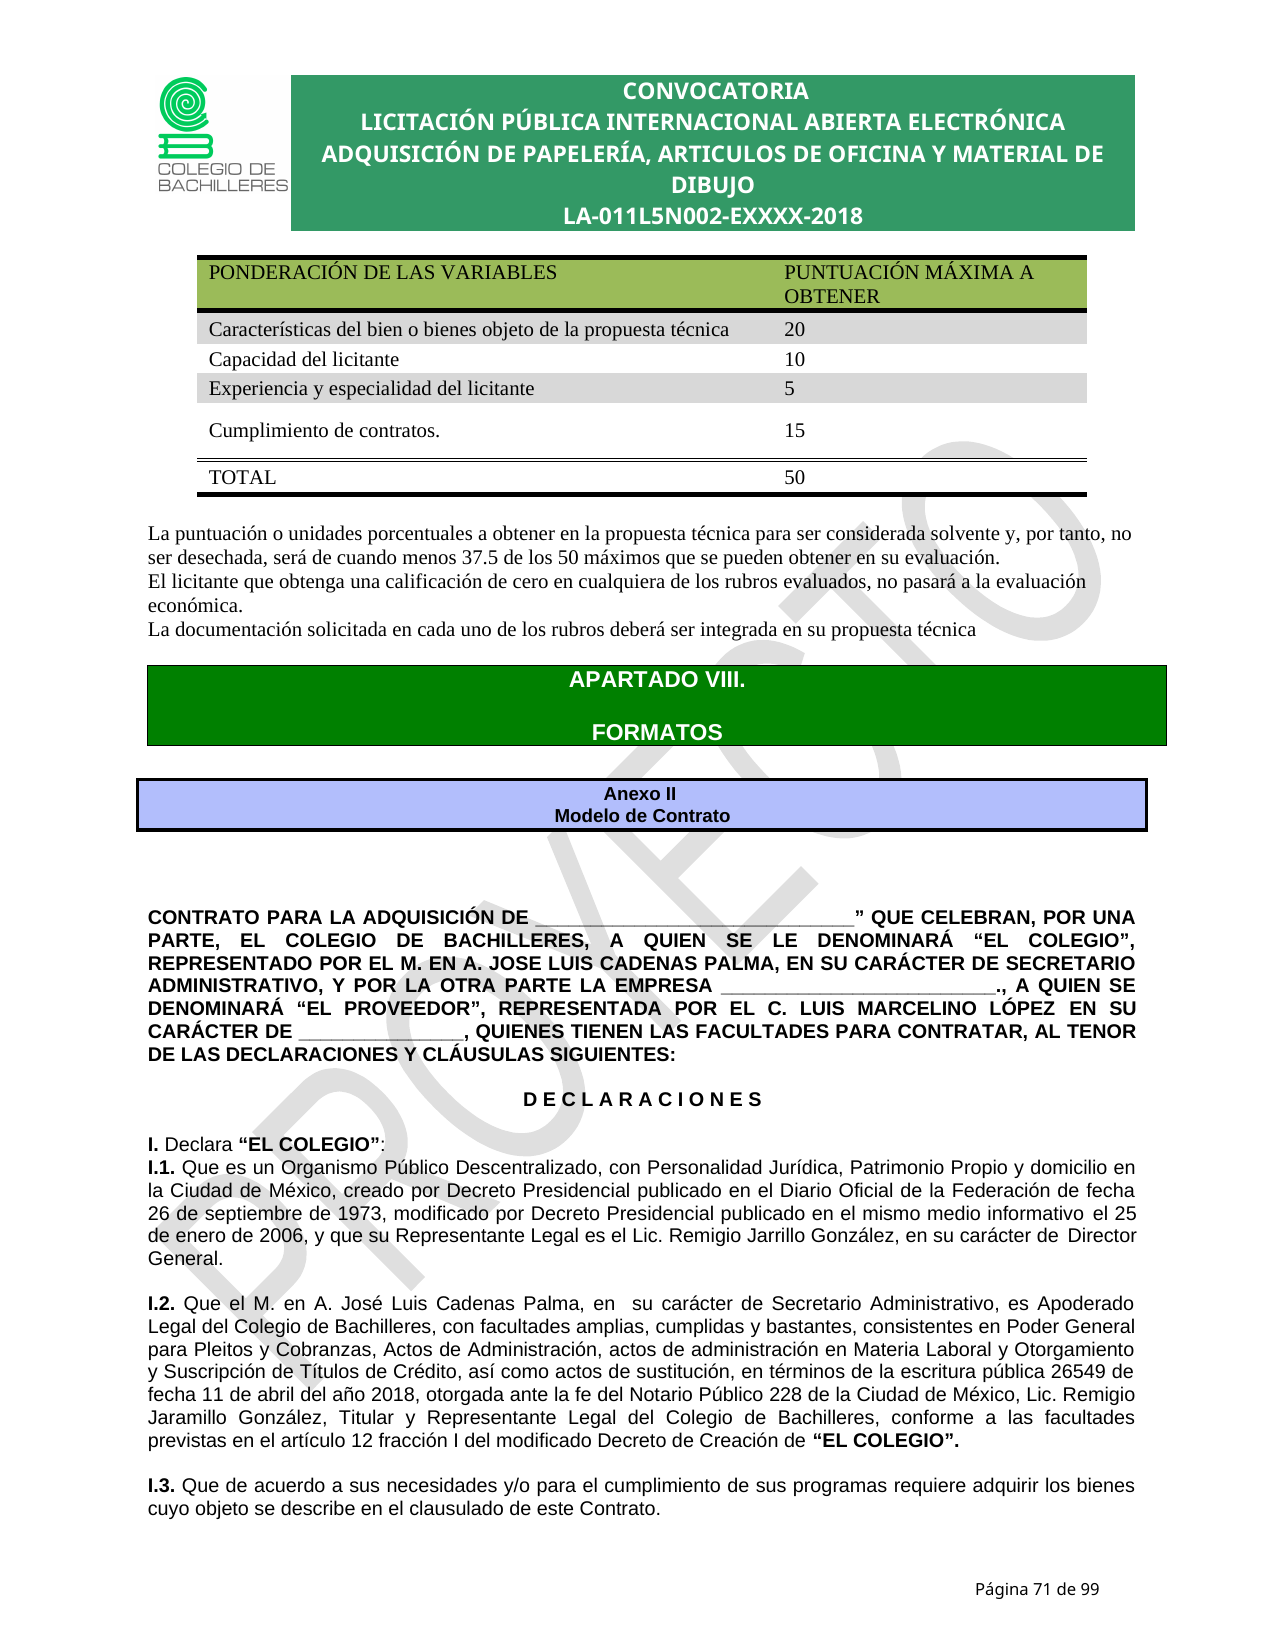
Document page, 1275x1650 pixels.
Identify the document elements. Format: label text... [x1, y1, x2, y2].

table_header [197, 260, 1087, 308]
text I.1. Que es un Organismo Público Descentralizado, con Personalidad Jurídica, Patrimonio Propio y domicilio en la Ciudad de México, creado por Decreto Presidencial publicado en el Diario Oficial de la Federación de fecha 26 de septiembre de 1973, modificado por Decreto Presidencial publicado en el mismo medio informativo el 25 de enero de 2006, y que su Representante Legal es el Lic. Remigio Jarrillo González, en su carácter de Director General. [148, 1156, 1137, 1269]
text I.2. Que el M. en A. José Luis Cadenas Palma, en su carácter de Secretario Administrativo, es Apoderado Legal del Colegio de Bachilleres, con facultades amplias, cumplidas y bastantes, consistentes en Poder General para Pleitos y Cobranzas, Actos de Administración, actos de administración en Materia Laboral y Otorgamiento y Suscripción de Títulos de Crédito, así como actos de sustitución, en términos de la escritura pública 26549 de fecha 11 de abril del año 2018, otorgada ante la fe del Notario Público 228 de la Ciudad de México, Lic. Remigio Jaramillo González, Titular y Representante Legal del Colegio de Bachilleres, conforme a las facultades previstas en el artículo 12 fracción I del modificado Decreto de Creación de “EL COLEGIO”. [148, 1292, 1137, 1451]
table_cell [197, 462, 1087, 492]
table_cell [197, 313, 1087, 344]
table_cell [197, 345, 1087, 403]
text I. Declara “EL COLEGIO”: [148, 1133, 1137, 1156]
text La documentación solicitada en cada uno de los rubros deberá ser integrada en su propuesta técnica [148, 617, 1137, 641]
text Anexo II Modelo de Contrato [139, 781, 1145, 828]
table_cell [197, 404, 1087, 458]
text D E C L A R A C I O N E S [148, 1088, 1137, 1111]
text La puntuación o unidades porcentuales a obtener en la propuesta técnica para ser considerada solvente y, por tanto, no ser desechada, será de cuando menos 37.5 de los 50 máximos que se pueden obtener en su evaluación. [148, 521, 1137, 569]
picture [155, 75, 291, 194]
text CONTRATO PARA LA ADQUISICIÓN DE _____________________________” QUE CELEBRAN, POR UNA PARTE, EL COLEGIO DE BACHILLERES, A QUIEN SE LE DENOMINARÁ “EL COLEGIO”, REPRESENTADO POR EL M. EN A. JOSE LUIS CADENAS PALMA, EN SU CARÁCTER DE SECRETARIO ADMINISTRATIVO, Y POR LA OTRA PARTE LA EMPRESA _________________________., A QUIEN SE DENOMINARÁ “EL PROVEEDOR”, REPRESENTADA POR EL C. LUIS MARCELINO LÓPEZ EN SU CARÁCTER DE _______________, QUIENES TIENEN LAS FACULTADES PARA CONTRATAR, AL TENOR DE LAS DECLARACIONES Y CLÁUSULAS SIGUIENTES: [148, 906, 1137, 1065]
text I.3. Que de acuerdo a sus necesidades y/o para el cumplimiento de sus programas requiere adquirir los bienes cuyo objeto se describe en el clausulado de este Contrato. [148, 1474, 1137, 1519]
text El licitante que obtenga una calificación de cero en cualquiera de los rubros evaluados, no pasará a la evaluación económica. [148, 569, 1137, 617]
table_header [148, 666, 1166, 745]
